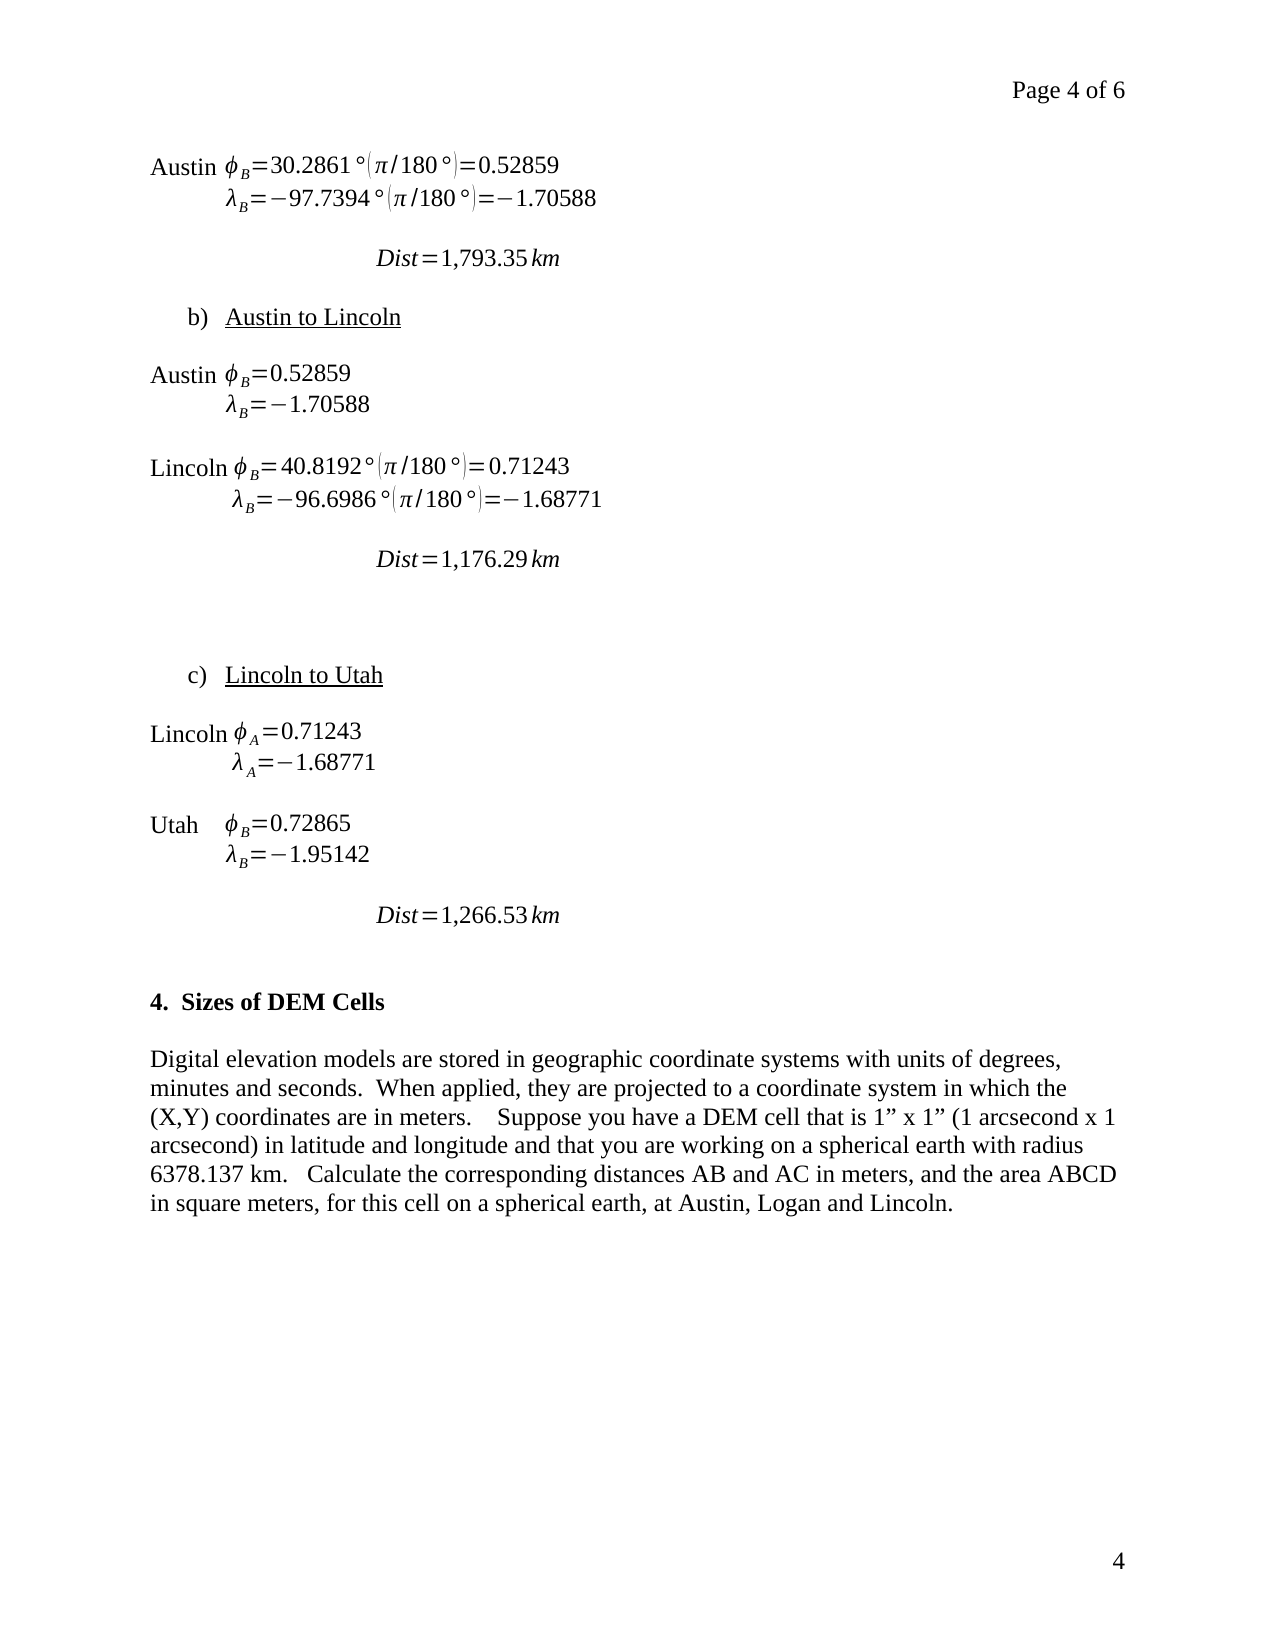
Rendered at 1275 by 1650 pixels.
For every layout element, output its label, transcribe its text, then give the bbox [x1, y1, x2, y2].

list Lincoln to Utah [187, 660, 1125, 689]
list Austin to Lincoln [187, 302, 1125, 331]
text Lincoln [150, 718, 1125, 749]
text Austin [150, 150, 1125, 183]
text Austin [150, 359, 1125, 391]
text 4. Sizes of DEM Cells [150, 987, 1125, 1016]
text Lincoln [150, 451, 1125, 484]
text Utah [150, 809, 1125, 841]
text Digital elevation models are stored in geographic coordinate systems with units of degrees, minutes and seconds. When applied, they are projected to a coordinate system in which the (X,Y) coordinates are in meters. Suppose you have a DEM cell that is 1” x 1” (1 arcsecond x 1 arcsecond) in latitude and longitude and that you are working on a spherical earth with radius 6378.137 km. Calculate the corresponding distances AB and AC in meters, and the area ABCD in square meters, for this cell on a spherical earth, at Austin, Logan and Lincoln. [150, 1044, 1125, 1217]
